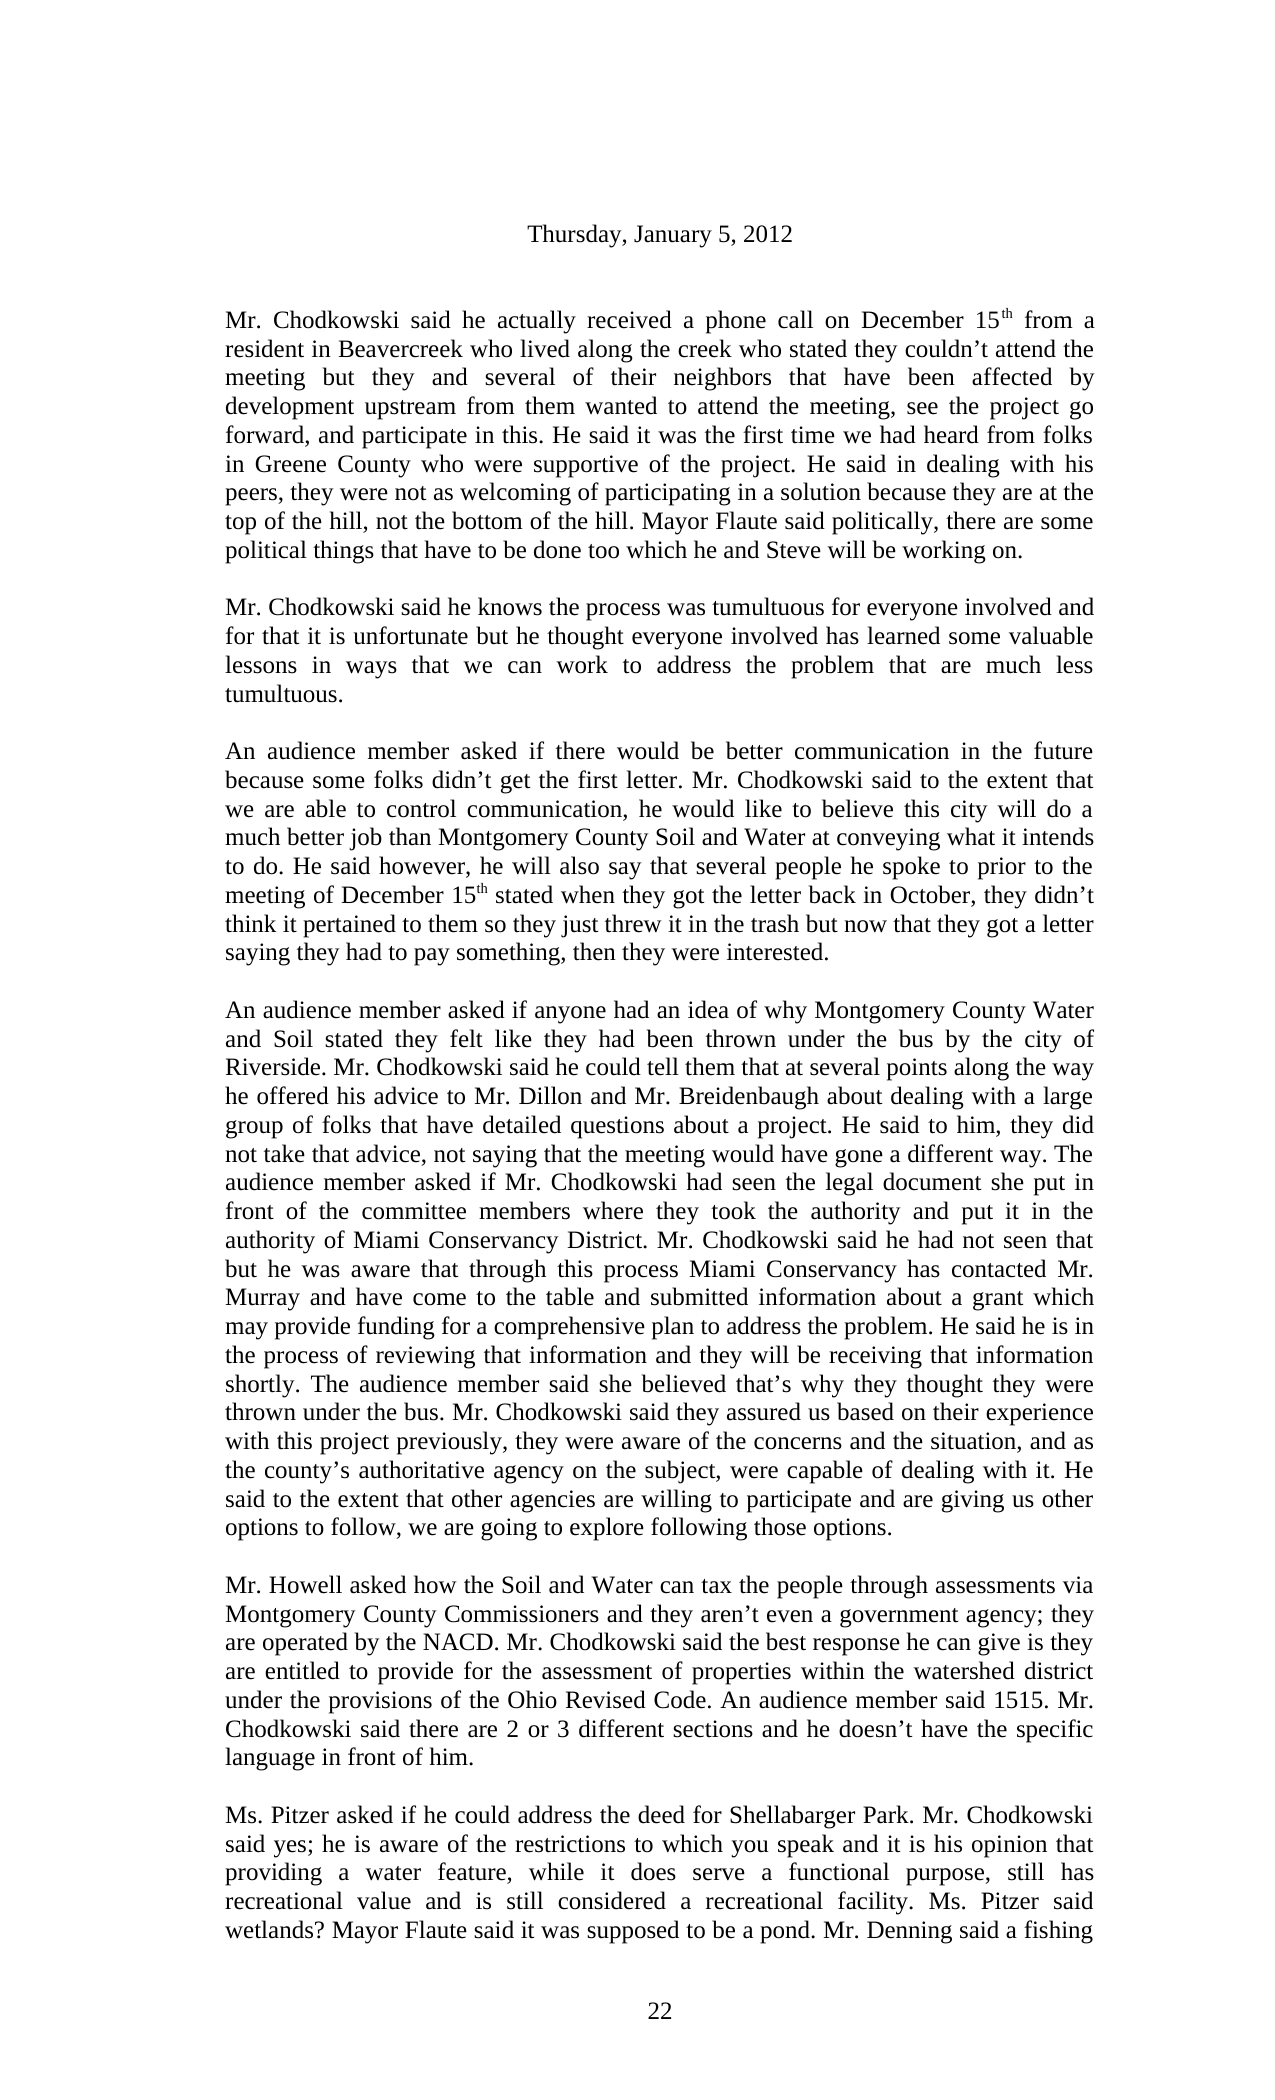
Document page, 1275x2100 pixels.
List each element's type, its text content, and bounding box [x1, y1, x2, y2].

text Mr. Howell asked how the Soil and Water can tax the people through assessments via Montgomery County Commissioners and they aren’t even a government agency; they are operated by the NACD. Mr. Chodkowski said the best response he can give is they are entitled to provide for the assessment of properties within the watershed district under the provisions of the Ohio Revised Code. An audience member said 1515. Mr. Chodkowski said there are 2 or 3 different sections and he doesn’t have the specific language in front of him. [225, 1570, 1095, 1771]
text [225, 1800, 1095, 1944]
text An audience member asked if there would be better communication in the future because some folks didn’t get the first letter. Mr. Chodkowski said to the extent that we are able to control communication, he would like to believe this city will do a much better job than Montgomery County Soil and Water at conveying what it intends to do. He said however, he will also say that several people he spoke to prior to the meeting of December 15th stated when they got the letter back in October, they didn’t think it pertained to them so they just threw it in the trash but now that they got a letter saying they had to pay something, then they were interested. [225, 736, 1095, 966]
text Mr. Chodkowski said he actually received a phone call on December 15th from a resident in Beavercreek who lived along the creek who stated they couldn’t attend the meeting but they and several of their neighbors that have been affected by development upstream from them wanted to attend the meeting, see the project go forward, and participate in this. He said it was the first time we had heard from folks in Greene County who were supportive of the project. He said in dealing with his peers, they were not as welcoming of participating in a solution because they are at the top of the hill, not the bottom of the hill. Mayor Flaute said politically, there are some political things that have to be done too which he and Steve will be working on. [225, 305, 1095, 564]
text Mr. Chodkowski said he knows the process was tumultuous for everyone involved and for that it is unfortunate but he thought everyone involved has learned some valuable lessons in ways that we can work to address the problem that are much less tumultuous. [225, 592, 1095, 707]
text An audience member asked if anyone had an idea of why Montgomery County Water and Soil stated they felt like they had been thrown under the bus by the city of Riverside. Mr. Chodkowski said he could tell them that at several points along the way he offered his advice to Mr. Dillon and Mr. Breidenbaugh about dealing with a large group of folks that have detailed questions about a project. He said to him, they did not take that advice, not saying that the meeting would have gone a different way. The audience member asked if Mr. Chodkowski had seen the legal document she put in front of the committee members where they took the authority and put it in the authority of Miami Conservancy District. Mr. Chodkowski said he had not seen that but he was aware that through this process Miami Conservancy has contacted Mr. Murray and have come to the table and submitted information about a grant which may provide funding for a comprehensive plan to address the problem. He said he is in the process of reviewing that information and they will be receiving that information shortly. The audience member said she believed that’s why they thought they were thrown under the bus. Mr. Chodkowski said they assured us based on their experience with this project previously, they were aware of the concerns and the situation, and as the county’s authoritative agency on the subject, were capable of dealing with it. He said to the extent that other agencies are willing to participate and are giving us other options to follow, we are going to explore following those options. [225, 995, 1095, 1541]
